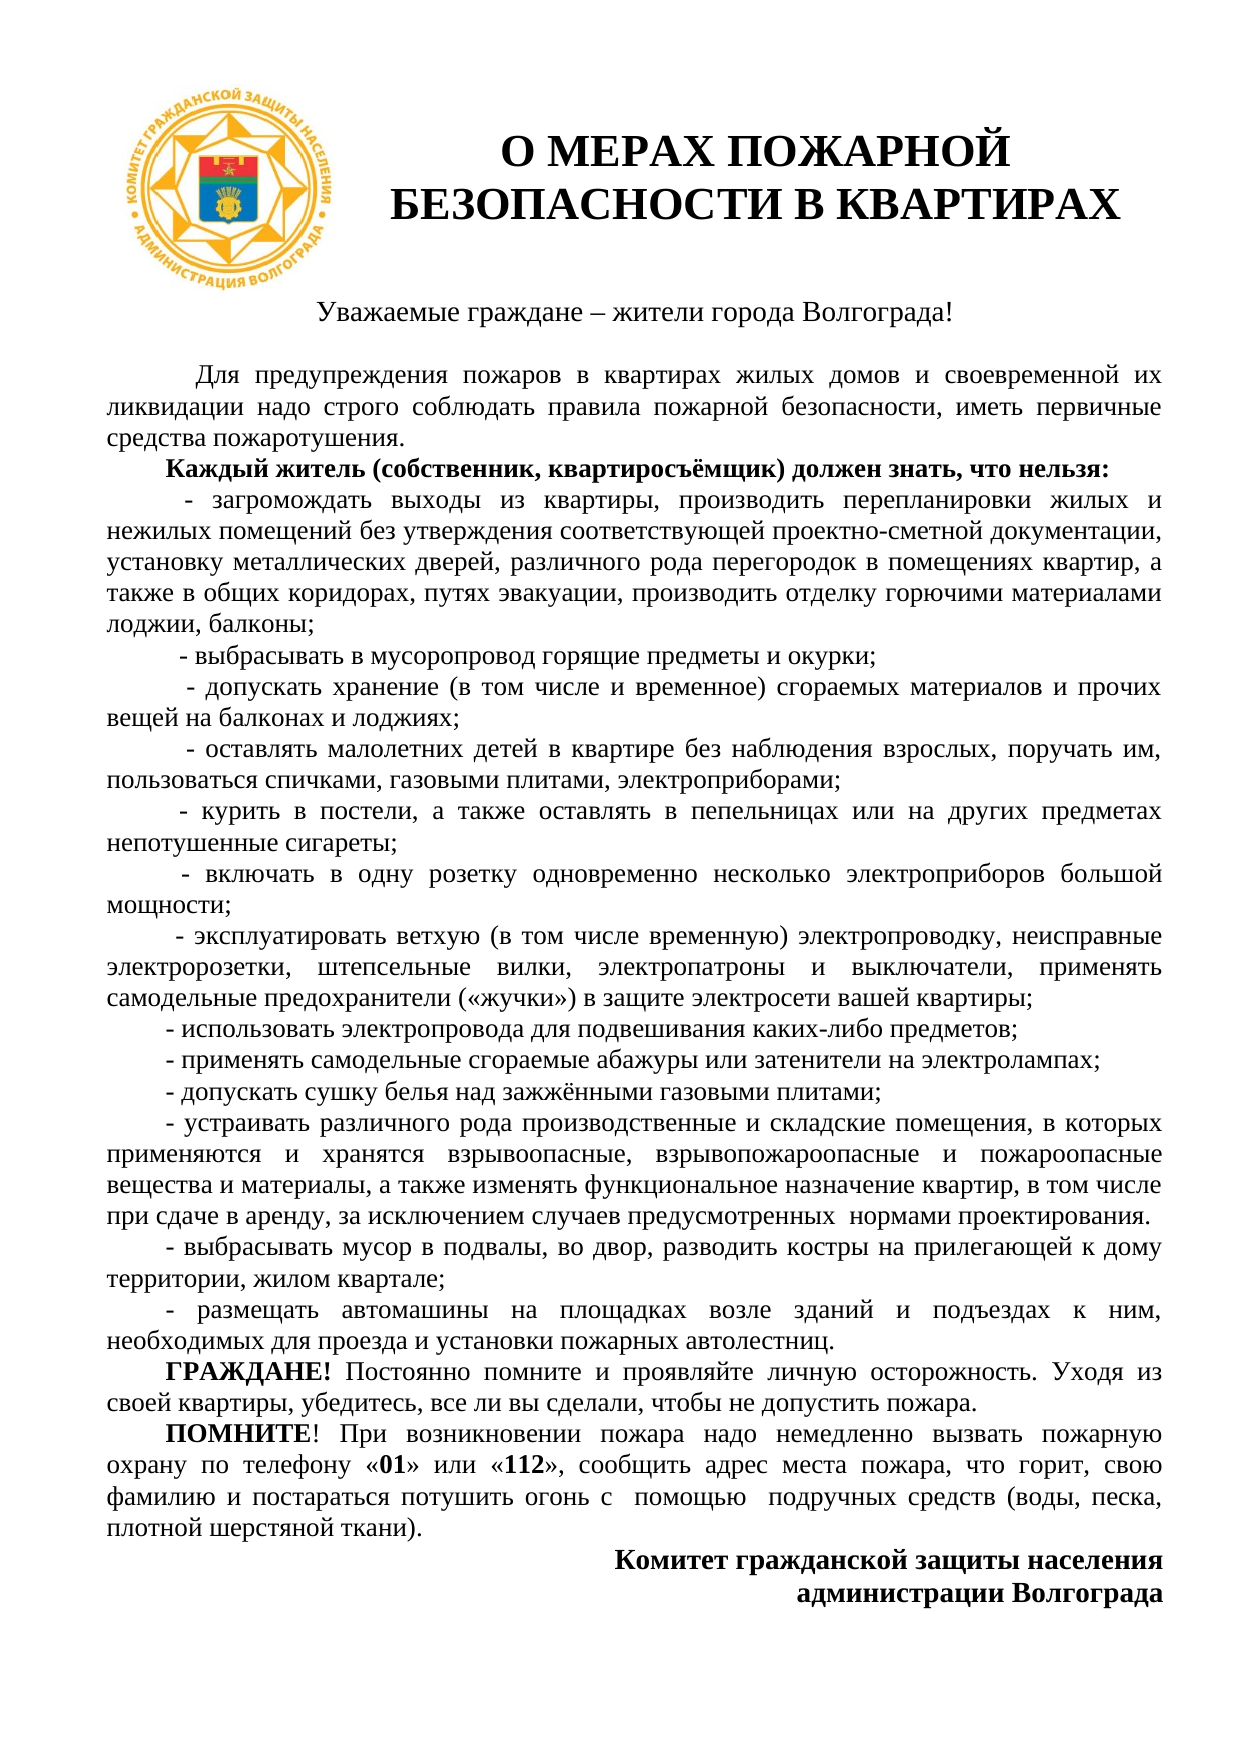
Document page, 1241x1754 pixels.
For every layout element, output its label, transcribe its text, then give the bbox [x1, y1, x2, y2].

text - размещать автомашины на площадках возле зданий и подъездах к ним, необходимых для проезда и установки пожарных автолестниц. [106, 1293, 1163, 1355]
text Каждый житель (собственник, квартиросъёмщик) должен знать, что нельзя: [106, 452, 1163, 483]
text ПОМНИТЕ! При возникновении пожара надо немедленно вызвать пожарную охрану по телефону «01» или «112», сообщить адрес места пожара, что горит, свою фамилию и постараться потушить огонь с помощью подручных средств (воды, песка, плотной шерстяной ткани). [106, 1417, 1163, 1542]
table_header О МЕРАХ ПОЖАРНОЙ БЕЗОПАСНОСТИ В КВАРТИРАХ [357, 59, 1155, 294]
text - включать в одну розетку одновременно несколько электроприборов большой мощности; [106, 857, 1163, 919]
text Комитет гражданской защиты населения [106, 1542, 1163, 1576]
text - выбрасывать мусор в подвалы, во двор, разводить костры на прилегающей к дому территории, жилом квартале; [106, 1231, 1163, 1293]
text - оставлять малолетних детей в квартире без наблюдения взрослых, поручать им, пользоваться спичками, газовыми плитами, электроприборами; [106, 732, 1163, 794]
text - устраивать различного рода производственные и складские помещения, в которых применяются и хранятся взрывоопасные, взрывопожароопасные и пожароопасные вещества и материалы, а также изменять функциональное назначение квартир, в том числе при сдаче в аренду, за исключением случаев предусмотренных нормами проектирования. [106, 1106, 1163, 1231]
text - допускать хранение (в том числе и временное) сгораемых материалов и прочих вещей на балконах и лоджиях; [106, 670, 1163, 732]
subtitle Для предупреждения пожаров в квартирах жилых домов и своевременной их ликвидации надо строго соблюдать правила пожарной безопасности, иметь первичные средства пожаротушения. [106, 358, 1163, 452]
table_header [106, 59, 357, 294]
picture [122, 84, 337, 294]
text - загромождать выходы из квартиры, производить перепланировки жилых и нежилых помещений без утверждения соответствующей проектно-сметной документации, установку металлических дверей, различного рода перегородок в помещениях квартир, а также в общих коридорах, путях эвакуации, производить отделку горючими материалами лоджии, балконы; [106, 483, 1163, 639]
text - курить в постели, а также оставлять в пепельницах или на других предметах непотушенные сигареты; [106, 794, 1163, 857]
text - допускать сушку белья над зажжёнными газовыми плитами; [106, 1075, 1163, 1106]
text - использовать электропровода для подвешивания каких-либо предметов; [106, 1012, 1163, 1044]
text ГРАЖДАНЕ! Постоянно помните и проявляйте личную осторожность. Уходя из своей квартиры, убедитесь, все ли вы сделали, чтобы не допустить пожара. [106, 1355, 1163, 1417]
text - эксплуатировать ветхую (в том числе временную) электропроводку, неисправные электророзетки, штепсельные вилки, электропатроны и выключатели, применять самодельные предохранители («жучки») в защите электросети вашей квартиры; [106, 919, 1163, 1012]
text администрации Волгограда [106, 1576, 1163, 1609]
text - выбрасывать в мусоропровод горящие предметы и окурки; [106, 639, 1163, 670]
text Уважаемые граждане – жители города Волгограда! [77, 294, 1163, 327]
text - применять самодельные сгораемые абажуры или затенители на электролампах; [106, 1044, 1163, 1075]
